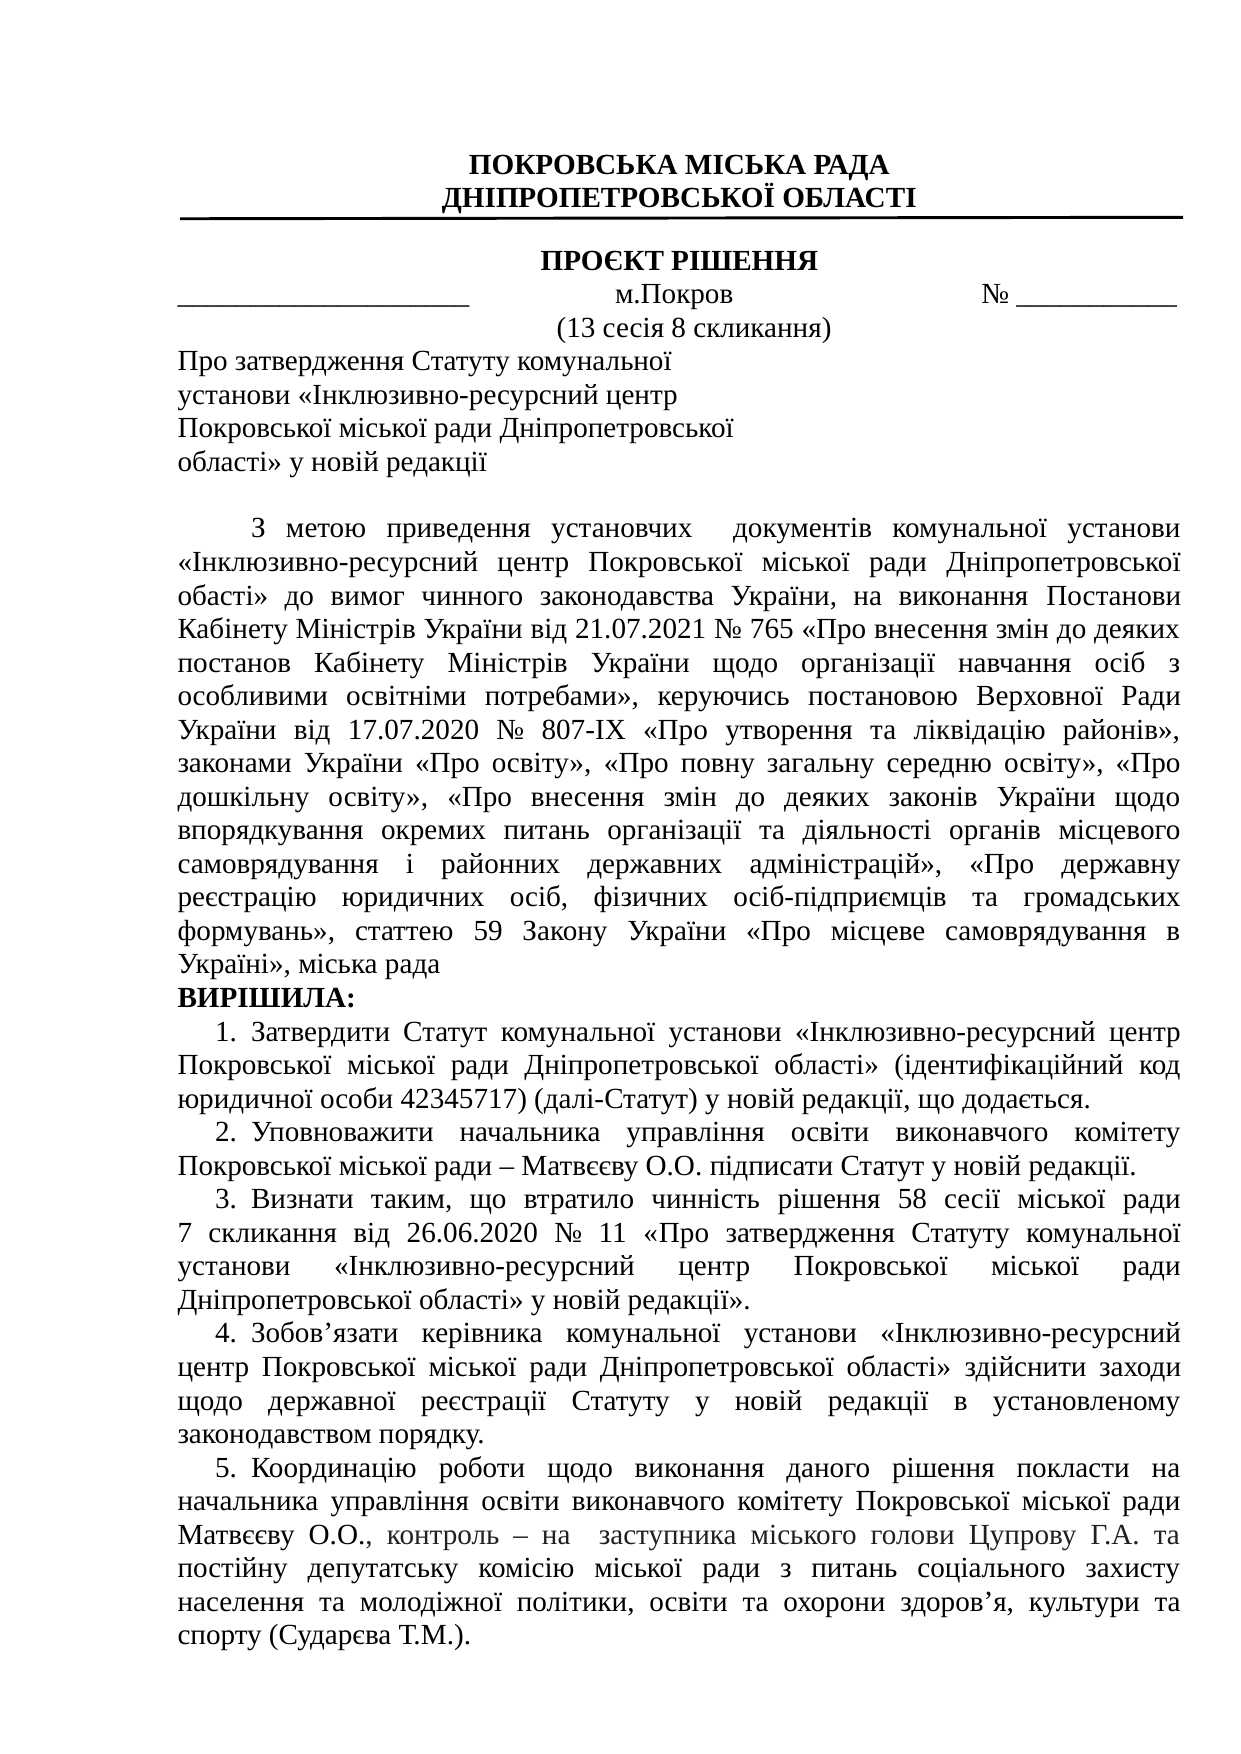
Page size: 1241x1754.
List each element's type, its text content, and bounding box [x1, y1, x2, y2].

list Зобов’язати керівника комунальної установи «Інклюзивно-ресурсний центр Покровської міської ради Дніпропетровської області» здійснити заходи щодо державної реєстрації Статуту у новій редакції в установленому законодавством порядку. [177, 1316, 1181, 1450]
list Уповноважити начальника управління освіти виконавчого комітету Покровської міської ради – Матвєєву О.О. підписати Статут у новій редакції. [177, 1114, 1181, 1181]
text Покровської міської ради Дніпропетровської області» у новій редакції [177, 410, 738, 477]
text З метою приведення установчих документів комунальної установи «Інклюзивно-ресурсний центр Покровської міської ради Дніпропетровської обасті» до вимог чинного законодавства України, на виконання Постанови Кабінету Міністрів України від 21.07.2021 № 765 «Про внесення змін до деяких постанов Кабінету Міністрів України щодо організації навчання осіб з особливими освітніми потребами», керуючись постановою Верховної Ради України від 17.07.2020 № 807-ІХ «Про утворення та ліквідацію районів», законами України «Про освіту», «Про повну загальну середню освіту», «Про дошкільну освіту», «Про внесення змін до деяких законів України щодо впорядкування окремих питань організації та діяльності органів місцевого самоврядування і районних державних адміністрацій», «Про державну реєстрацію юридичних осіб, фізичних осіб-підприємців та громадських формувань», статтею 59 Закону України «Про місцеве самоврядування в Україні», міська рада [177, 511, 1181, 980]
list Затвердити Статут комунальної установи «Інклюзивно-ресурсний центр Покровської міської ради Дніпропетровської області» (ідентифікаційний код юридичної особи 42345717) (далі-Статут) у новій редакції, що додається. [177, 1014, 1181, 1114]
list Координацію роботи щодо виконання даного рішення покласти на начальника управління освіти виконавчого комітету Покровської міської ради Матвєєву О.О., контроль – на заступника міського голови Цупрову Г.А. та постійну депутатську комісію міської ради з питань соціального захисту населення та молодіжної політики, освіти та охорони здоров’я, культури та спорту (Сударєва Т.М.). [177, 1450, 1181, 1651]
text ВИРІШИЛА: [177, 980, 1181, 1014]
list Визнати таким, що втратило чинність рішення 58 сесії міської ради 7 скликання від 26.06.2020 № 11 «Про затвердження Статуту комунальної установи «Інклюзивно-ресурсний центр Покровської міської ради Дніпропетровської області» у новій редакції». [177, 1181, 1181, 1316]
text Про затвердження Статуту комунальної [177, 343, 738, 377]
text установи «Інклюзивно-ресурсний центр [177, 377, 738, 410]
